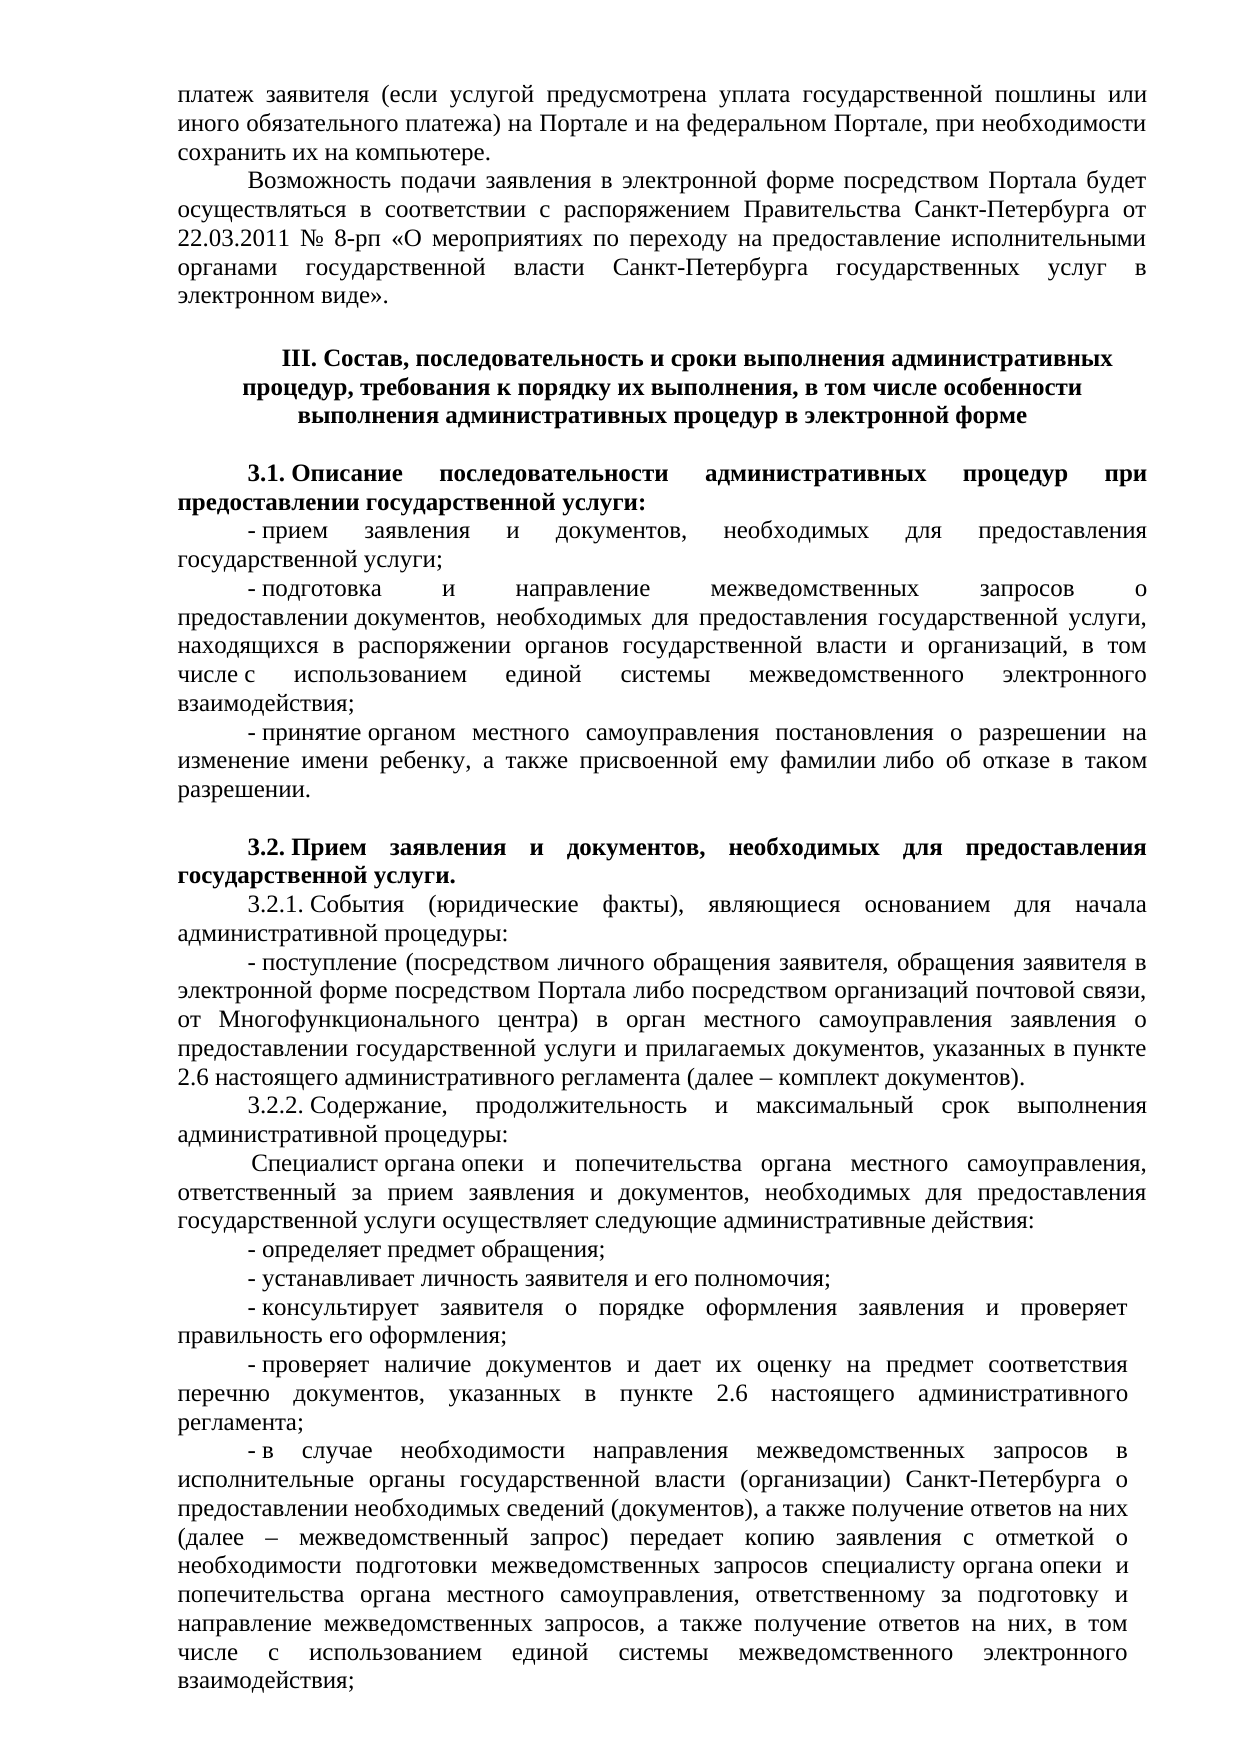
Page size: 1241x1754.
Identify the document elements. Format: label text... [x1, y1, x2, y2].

text - консультирует заявителя о порядке оформления заявления и проверяет правильность его оформления; [177, 1292, 1129, 1349]
text Возможность подачи заявления в электронной форме посредством Портала будет осуществляться в соответствии с распоряжением Правительства Санкт-Петербурга от 22.03.2011 № 8-рп «О мероприятиях по переходу на предоставление исполнительными органами государственной власти Санкт-Петербурга государственных услуг в электронном виде». [177, 166, 1147, 309]
text - прием заявления и документов, необходимых для предоставления государственной услуги; [177, 515, 1147, 573]
text - в случае необходимости направления межведомственных запросов в исполнительные органы государственной власти (организации) Санкт-Петербурга о предоставлении необходимых сведений (документов), а также получение ответов на них (далее – межведомственный запрос) передает копию заявления с отметкой о необходимости подготовки межведомственных запросов специалисту органа опеки и попечительства органа местного самоуправления, ответственному за подготовку и направление межведомственных запросов, а также получение ответов на них, в том числе с использованием единой системы межведомственного электронного взаимодействия; [177, 1435, 1129, 1694]
text 3.2.1. События (юридические факты), являющиеся основанием для начала административной процедуры: [177, 889, 1147, 947]
text III. Состав, последовательность и сроки выполнения административных процедур, требования к порядку их выполнения, в том числе особенности выполнения административных процедур в электронной форме [177, 343, 1147, 429]
text 3.2. Прием заявления и документов, необходимых для предоставления государственной услуги. [177, 832, 1147, 889]
text - устанавливает личность заявителя и его полномочия; [177, 1263, 1147, 1292]
text 3.1. Описание последовательности административных процедур при предоставлении государственной услуги: [177, 458, 1147, 515]
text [177, 79, 1147, 166]
text 3.2.2. Содержание, продолжительность и максимальный срок выполнения административной процедуры: [177, 1090, 1147, 1148]
text - проверяет наличие документов и дает их оценку на предмет соответствия перечню документов, указанных в пункте 2.6 настоящего административного регламента; [177, 1349, 1129, 1435]
text - определяет предмет обращения; [177, 1234, 1147, 1263]
text - подготовка и направление межведомственных запросов о предоставлении документов, необходимых для предоставления государственной услуги, находящихся в распоряжении органов государственной власти и организаций, в том числе с использованием единой системы межведомственного электронного взаимодействия; [177, 573, 1147, 717]
text - поступление (посредством личного обращения заявителя, обращения заявителя в электронной форме посредством Портала либо посредством организаций почтовой связи, от Многофункционального центра) в орган местного самоуправления заявления о предоставлении государственной услуги и прилагаемых документов, указанных в пункте 2.6 настоящего административного регламента (далее – комплект документов). [177, 947, 1147, 1090]
text Специалист органа опеки и попечительства органа местного самоуправления, ответственный за прием заявления и документов, необходимых для предоставления государственной услуги осуществляет следующие административные действия: [177, 1148, 1147, 1234]
text - принятие органом местного самоуправления постановления о разрешении на изменение имени ребенку, а также присвоенной ему фамилии либо об отказе в таком разрешении. [177, 717, 1147, 803]
